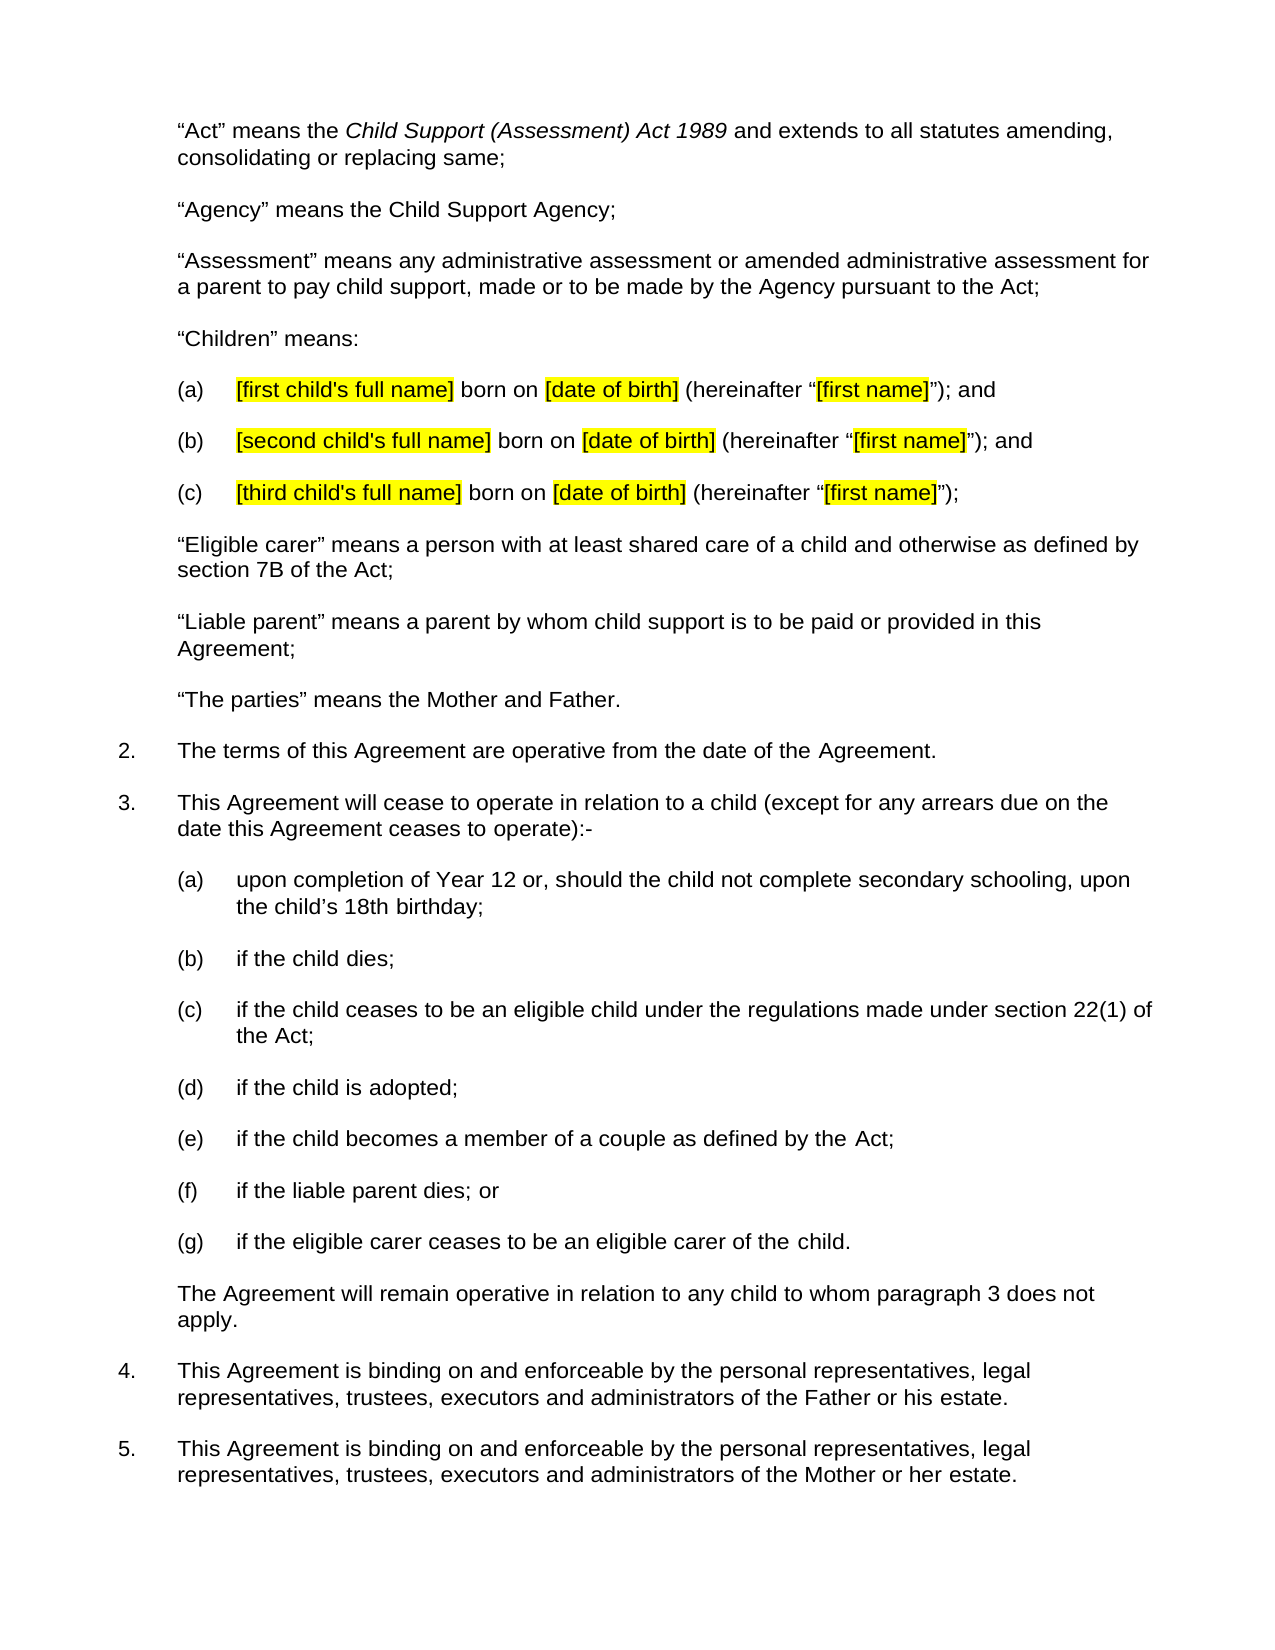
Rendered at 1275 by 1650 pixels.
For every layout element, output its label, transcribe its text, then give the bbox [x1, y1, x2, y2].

text “Assessment” means any administrative assessment or amended administrative assessment for a parent to pay child support, made or to be made by the Agency pursuant to the Act; [177, 248, 1157, 299]
text “Act” means the Child Support (Assessment) Act 1989 and extends to all statutes amending, consolidating or replacing same; [177, 118, 1169, 170]
list if the child dies; [177, 946, 1169, 971]
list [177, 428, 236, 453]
list if the liable parent dies; or [177, 1177, 1169, 1203]
list if the child ceases to be an eligible child under the regulations made under section 22(1) of the Act; [177, 997, 1157, 1048]
list The terms of this Agreement are operative from the date of the Agreement. [118, 738, 1169, 763]
list if the eligible carer ceases to be an eligible carer of the child. [177, 1229, 1169, 1254]
text “Children” means: [177, 326, 1169, 351]
list This Agreement is binding on and enforceable by the personal representatives, legal representatives, trustees, executors and administrators of the Mother or her estate. [118, 1436, 1157, 1487]
text “Liable parent” means a parent by whom child support is to be paid or provided in this Agreement; [177, 609, 1157, 661]
list This Agreement will cease to operate in relation to a child (except for any arrears due on the date this Agreement ceases to operate):- [118, 790, 1157, 841]
list This Agreement is binding on and enforceable by the personal representatives, legal representatives, trustees, executors and administrators of the Father or his estate. [118, 1358, 1157, 1410]
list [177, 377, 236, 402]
text The Agreement will remain operative in relation to any child to whom paragraph 3 does not apply. [177, 1281, 1157, 1332]
list if the child becomes a member of a couple as defined by the Act; [177, 1126, 1169, 1151]
list [second child's full name] born on [date of birth] (hereinafter “[first name]”); and [967, 428, 1169, 453]
text “Eligible carer” means a person with at least shared care of a child and otherwise as defined by section 7B of the Act; [177, 531, 1169, 583]
text “Agency” means the Child Support Agency; [177, 197, 1169, 222]
text “The parties” means the Mother and Father. [177, 687, 1169, 712]
list [third child's full name] born on [date of birth] (hereinafter “[first name]”); [937, 480, 1169, 505]
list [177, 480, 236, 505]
list upon completion of Year 12 or, should the child not complete secondary schooling, upon the child’s 18th birthday; [177, 867, 1157, 919]
list if the child is adopted; [177, 1075, 1169, 1100]
list [first child's full name] born on [date of birth] (hereinafter “[first name]”); and [929, 377, 1169, 402]
